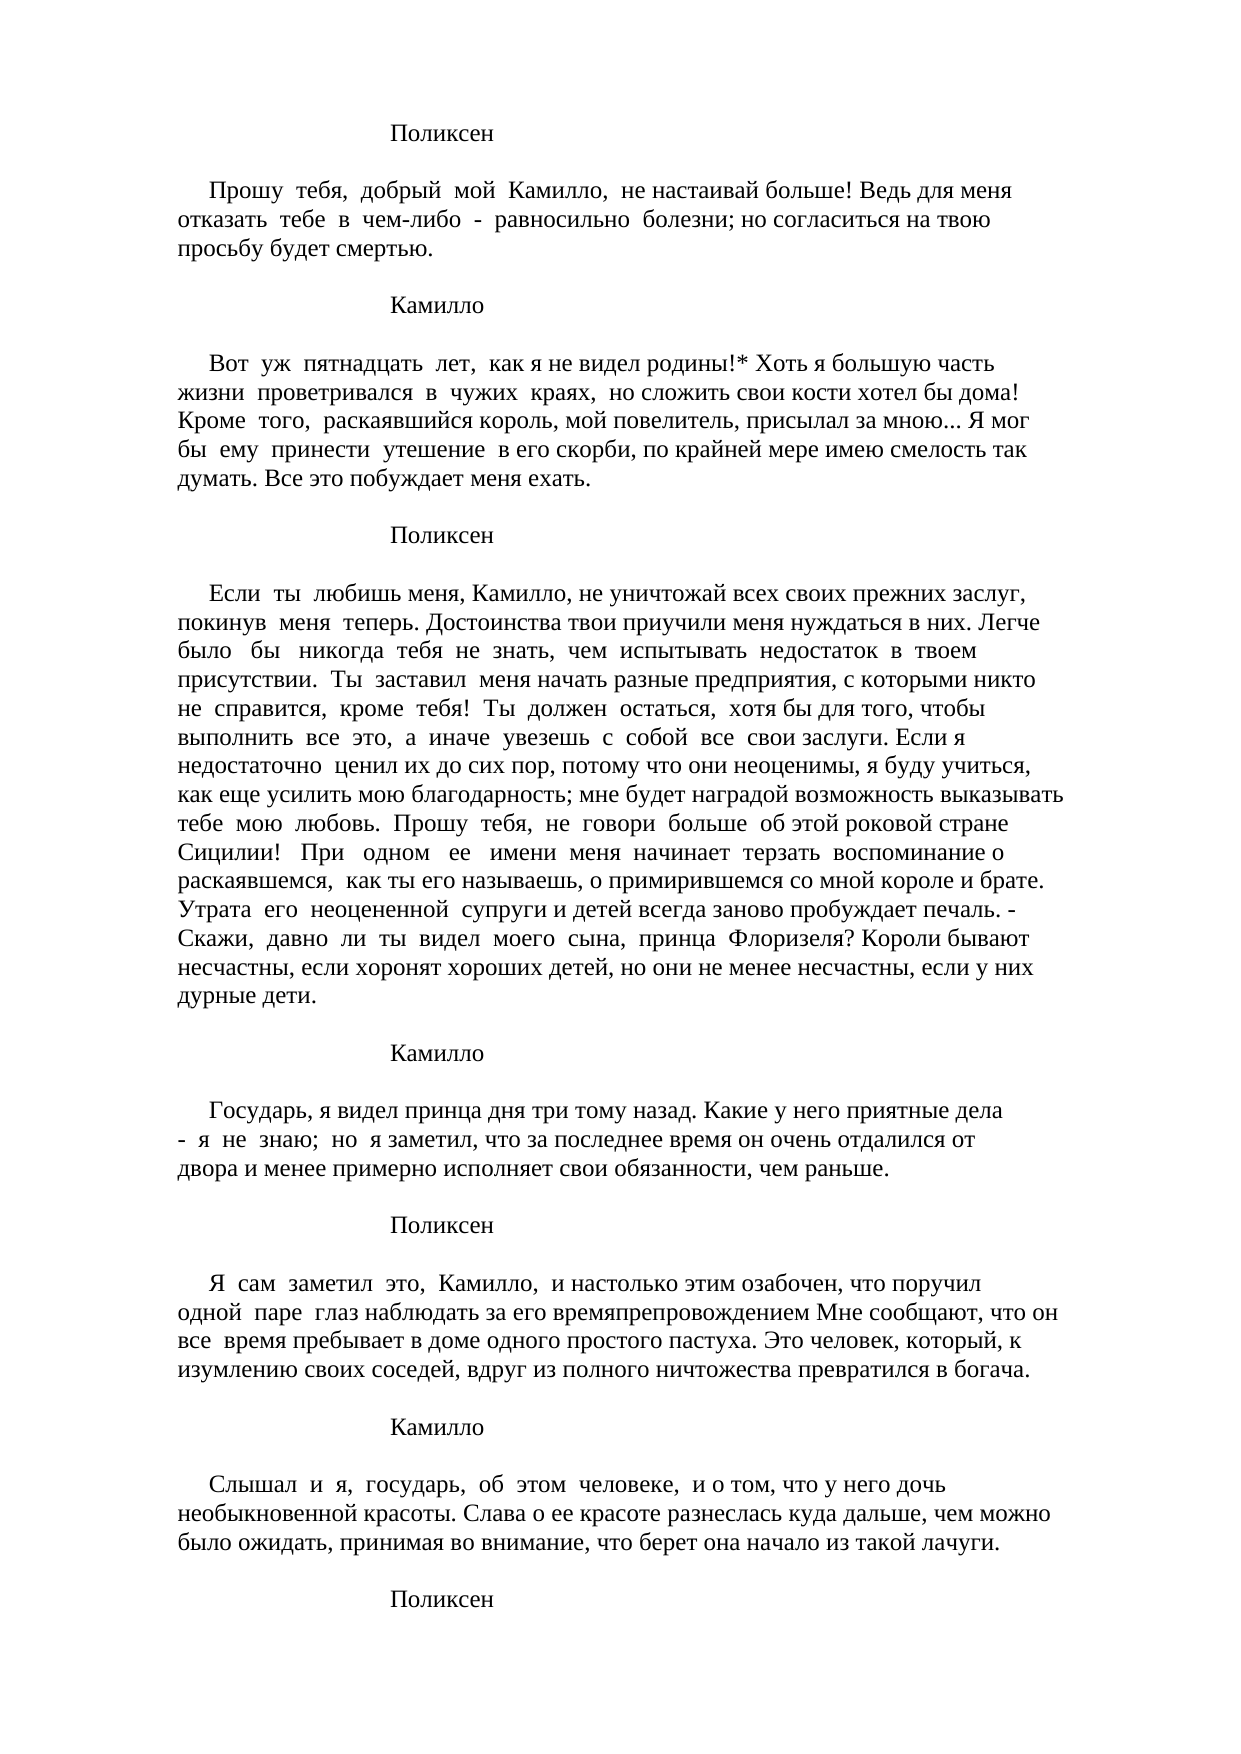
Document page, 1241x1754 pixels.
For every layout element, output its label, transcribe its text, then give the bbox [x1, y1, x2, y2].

text бы ему принести утешение в его скорби, по крайней мере имею смелость так [177, 434, 1152, 463]
text Государь, я видел принца дня три тому назад. Какие у него приятные дела [177, 1096, 1152, 1124]
text Поликсен [177, 1211, 1152, 1239]
text Я сам заметил это, Камилло, и настолько этим озабочен, что поручил [177, 1268, 1152, 1297]
text Утрата его неоцененной супруги и детей всегда заново пробуждает печаль. - [177, 894, 1152, 923]
text Камилло [177, 1038, 1152, 1067]
text Поликсен [177, 521, 1152, 549]
text - я не знаю; но я заметил, что за последнее время он очень отдалился от [177, 1124, 1152, 1153]
text дурные дети. [177, 981, 1152, 1009]
text просьбу будет смертью. [177, 233, 1152, 262]
text тебе мою любовь. Прошу тебя, не говори больше об этой роковой стране [177, 808, 1152, 837]
text Вот уж пятнадцать лет, как я не видел родины!* Хоть я большую часть [177, 348, 1152, 377]
text недостаточно ценил их до сих пор, потому что они неоценимы, я буду учиться, [177, 751, 1152, 779]
text присутствии. Ты заставил меня начать разные предприятия, с которыми никто [177, 664, 1152, 693]
text Прошу тебя, добрый мой Камилло, не настаивай больше! Ведь для меня [177, 176, 1152, 204]
text Сицилии! При одном ее имени меня начинает терзать воспоминание о [177, 837, 1152, 866]
text Поликсен [177, 118, 1152, 147]
text Кроме того, раскаявшийся король, мой повелитель, присылал за мною... Я мог [177, 406, 1152, 434]
text Скажи, давно ли ты видел моего сына, принца Флоризеля? Короли бывают [177, 923, 1152, 952]
text необыкновенной красоты. Слава о ее красоте разнеслась куда дальше, чем можно [177, 1498, 1152, 1527]
text не справится, кроме тебя! Ты должен остаться, хотя бы для того, чтобы [177, 693, 1152, 722]
text думать. Все это побуждает меня ехать. [177, 463, 1152, 492]
text жизни проветривался в чужих краях, но сложить свои кости хотел бы дома! [177, 377, 1152, 406]
text раскаявшемся, как ты его называешь, о примирившемся со мной короле и брате. [177, 866, 1152, 894]
text одной паре глаз наблюдать за его времяпрепровождением Мне сообщают, что он [177, 1297, 1152, 1326]
text как еще усилить мою благодарность; мне будет наградой возможность выказывать [177, 779, 1152, 808]
text Поликсен [177, 1584, 1152, 1613]
text изумлению своих соседей, вдруг из полного ничтожества превратился в богача. [177, 1354, 1152, 1383]
text выполнить все это, а иначе увезешь с собой все свои заслуги. Если я [177, 722, 1152, 751]
text Камилло [177, 1412, 1152, 1441]
text Слышал и я, государь, об этом человеке, и о том, что у него дочь [177, 1469, 1152, 1498]
text было бы никогда тебя не знать, чем испытывать недостаток в твоем [177, 636, 1152, 664]
text Камилло [177, 291, 1152, 319]
text отказать тебе в чем-либо - равносильно болезни; но согласиться на твою [177, 204, 1152, 233]
text было ожидать, принимая во внимание, что берет она начало из такой лачуги. [177, 1527, 1152, 1556]
text несчастны, если хоронят хороших детей, но они не менее несчастны, если у них [177, 952, 1152, 981]
text покинув меня теперь. Достоинства твои приучили меня нуждаться в них. Легче [177, 607, 1152, 636]
text двора и менее примерно исполняет свои обязанности, чем раньше. [177, 1153, 1152, 1182]
text Если ты любишь меня, Камилло, не уничтожай всех своих прежних заслуг, [177, 578, 1152, 607]
text все время пребывает в доме одного простого пастуха. Это человек, который, к [177, 1326, 1152, 1354]
